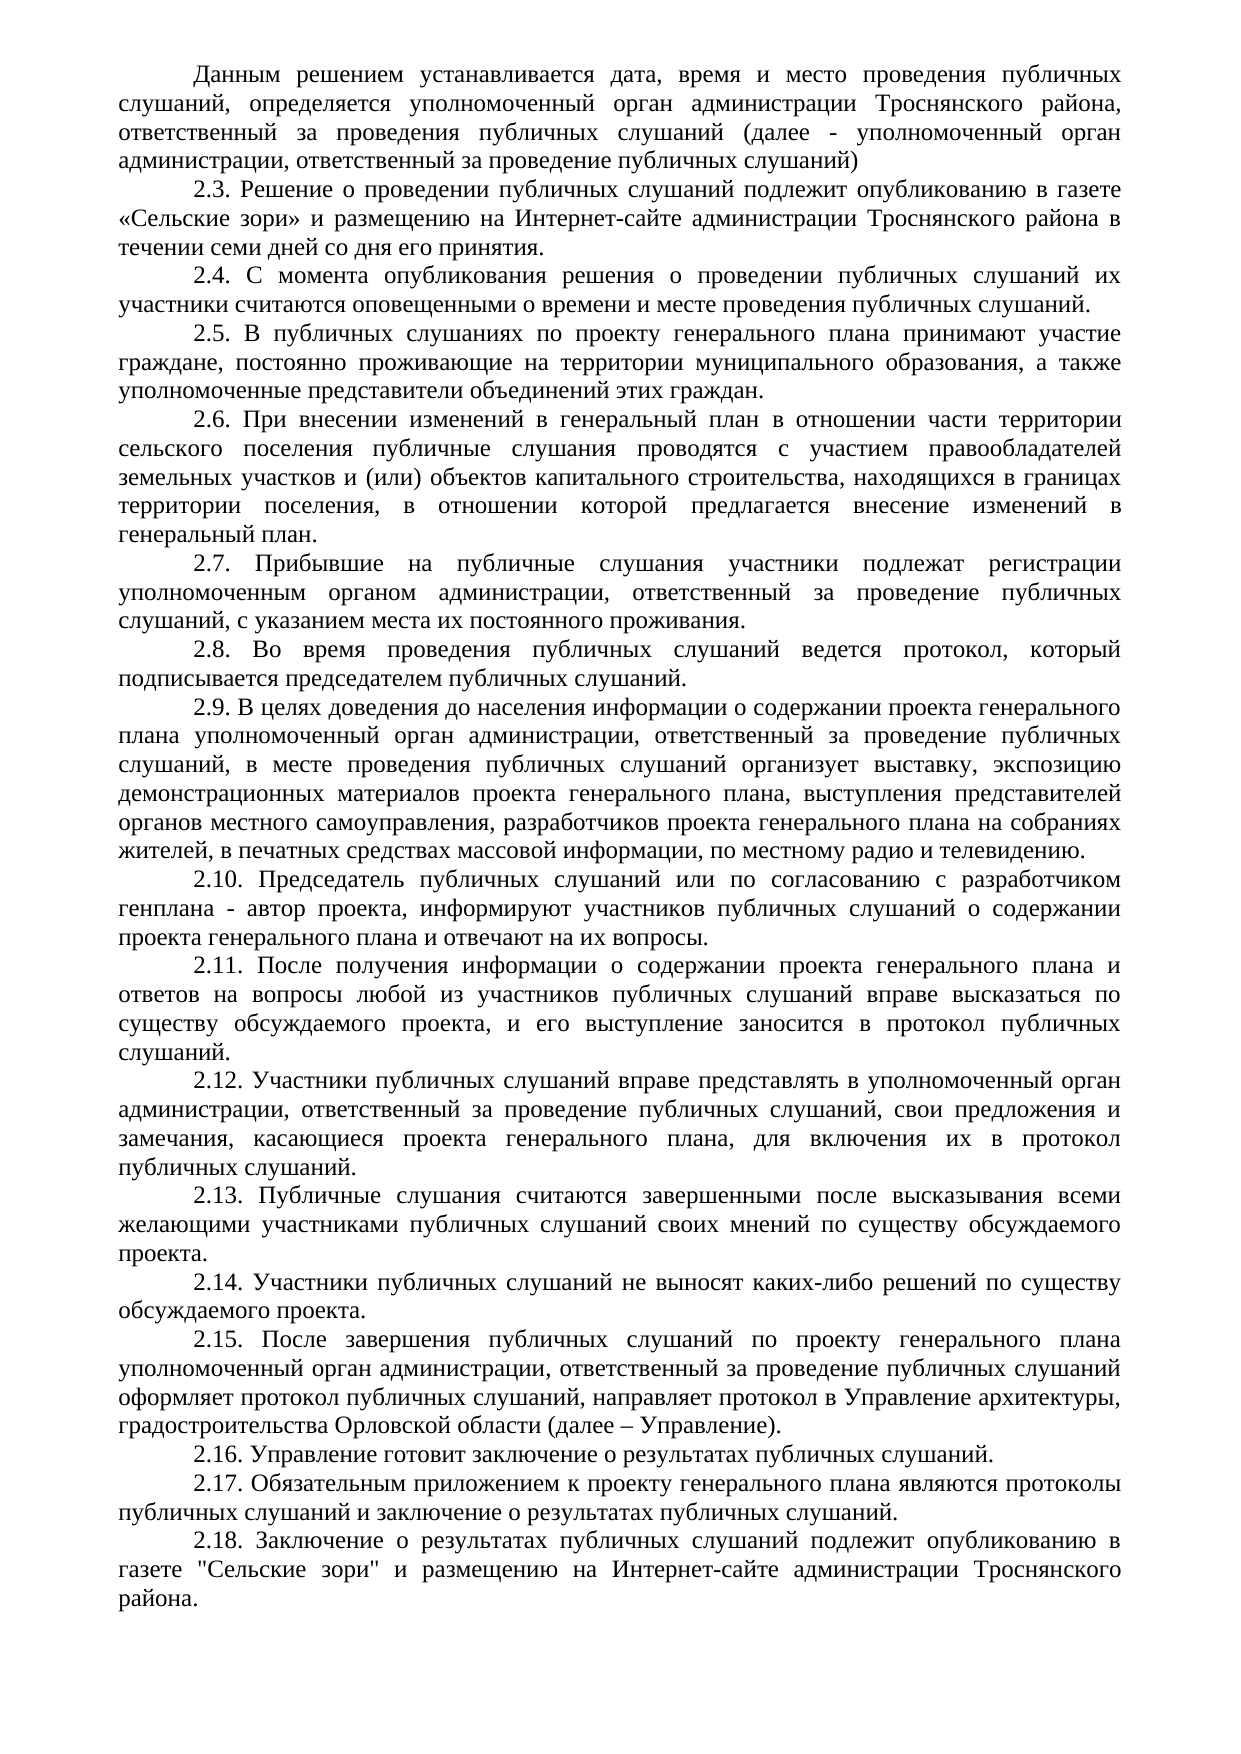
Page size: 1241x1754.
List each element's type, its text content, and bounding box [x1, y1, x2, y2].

text 2.3. Решение о проведении публичных слушаний подлежит опубликованию в газете «Сельские зори» и размещению на Интернет-сайте администрации Троснянского района в течении семи дней со дня его принятия. [118, 174, 1122, 260]
text 2.7. Прибывшие на публичные слушания участники подлежат регистрации уполномоченным органом администрации, ответственный за проведение публичных слушаний, с указанием места их постоянного проживания. [118, 548, 1122, 634]
text 2.17. Обязательным приложением к проекту генерального плана являются протоколы публичных слушаний и заключение о результатах публичных слушаний. [118, 1468, 1122, 1525]
text 2.13. Публичные слушания считаются завершенными после высказывания всеми желающими участниками публичных слушаний своих мнений по существу обсуждаемого проекта. [118, 1180, 1122, 1267]
text 2.15. После завершения публичных слушаний по проекту генерального плана уполномоченный орган администрации, ответственный за проведение публичных слушаний оформляет протокол публичных слушаний, направляет протокол в Управление архитектуры, градостроительства Орловской области (далее – Управление). [118, 1324, 1122, 1439]
text 2.12. Участники публичных слушаний вправе представлять в уполномоченный орган администрации, ответственный за проведение публичных слушаний, свои предложения и замечания, касающиеся проекта генерального плана, для включения их в протокол публичных слушаний. [118, 1065, 1122, 1180]
text 2.8. Во время проведения публичных слушаний ведется протокол, который подписывается председателем публичных слушаний. [118, 634, 1122, 692]
text 2.6. При внесении изменений в генеральный план в отношении части территории сельского поселения публичные слушания проводятся с участием правообладателей земельных участков и (или) объектов капитального строительства, находящихся в границах территории поселения, в отношении которой предлагается внесение изменений в генеральный план. [118, 404, 1122, 548]
text 2.14. Участники публичных слушаний не выносят каких-либо решений по существу обсуждаемого проекта. [118, 1267, 1122, 1324]
text 2.9. В целях доведения до населения информации о содержании проекта генерального плана уполномоченный орган администрации, ответственный за проведение публичных слушаний, в месте проведения публичных слушаний организует выставку, экспозицию демонстрационных материалов проекта генерального плана, выступления представителей органов местного самоуправления, разработчиков проекта генерального плана на собраниях жителей, в печатных средствах массовой информации, по местному радио и телевидению. [118, 692, 1122, 864]
text Данным решением устанавливается дата, время и место проведения публичных слушаний, определяется уполномоченный орган администрации Троснянского района, ответственный за проведения публичных слушаний (далее - уполномоченный орган администрации, ответственный за проведение публичных слушаний) [118, 59, 1122, 174]
text 2.16. Управление готовит заключение о результатах публичных слушаний. [118, 1439, 1122, 1468]
text 2.4. С момента опубликования решения о проведении публичных слушаний их участники считаются оповещенными о времени и месте проведения публичных слушаний. [118, 260, 1122, 318]
text 2.5. В публичных слушаниях по проекту генерального плана принимают участие граждане, постоянно проживающие на территории муниципального образования, а также уполномоченные представители объединений этих граждан. [118, 318, 1122, 404]
text 2.10. Председатель публичных слушаний или по согласованию с разработчиком генплана - автор проекта, информируют участников публичных слушаний о содержании проекта генерального плана и отвечают на их вопросы. [118, 864, 1122, 950]
text 2.18. Заключение о результатах публичных слушаний подлежит опубликованию в газете "Сельские зори" и размещению на Интернет-сайте администрации Троснянского района. [118, 1525, 1122, 1612]
text 2.11. После получения информации о содержании проекта генерального плана и ответов на вопросы любой из участников публичных слушаний вправе высказаться по существу обсуждаемого проекта, и его выступление заносится в протокол публичных слушаний. [118, 950, 1122, 1065]
